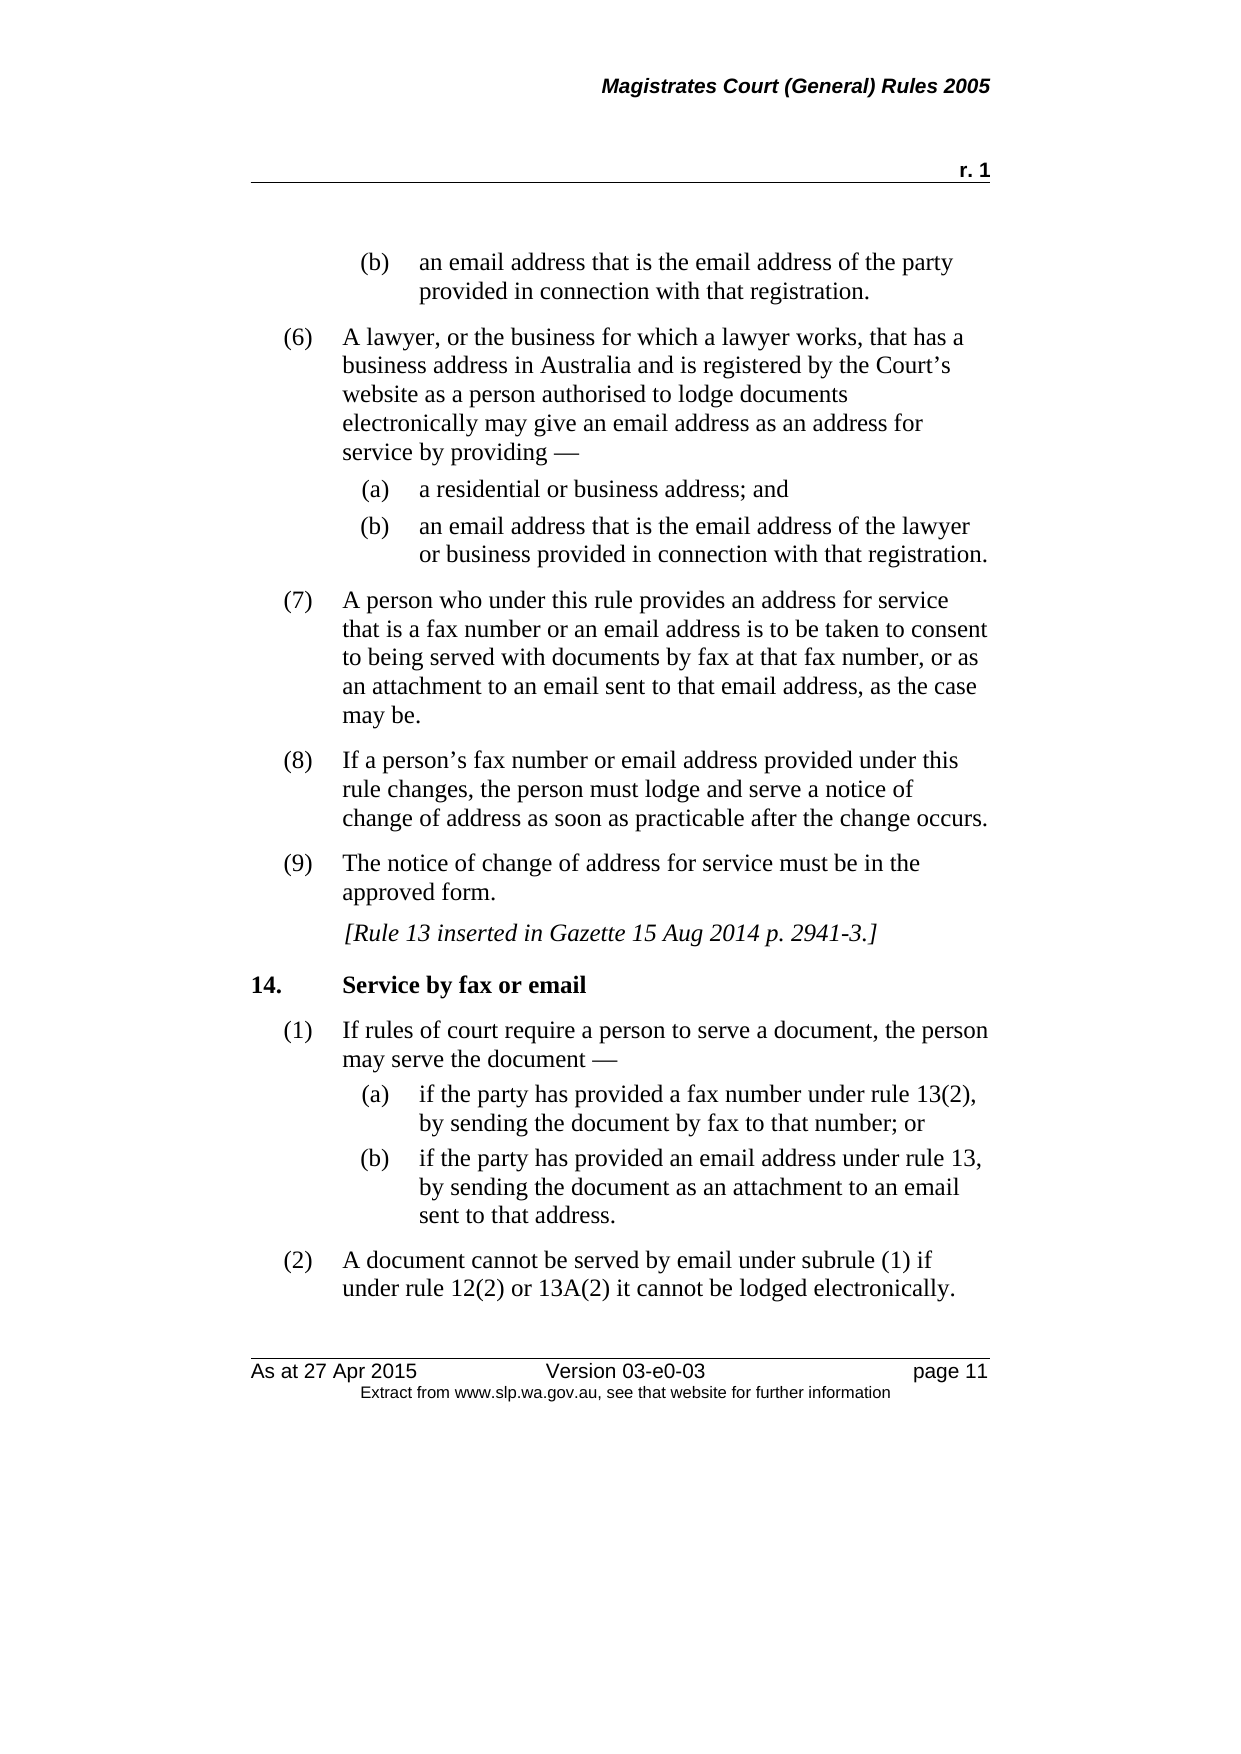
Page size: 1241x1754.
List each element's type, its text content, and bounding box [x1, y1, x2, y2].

text [Rule 13 inserted in Gazette 15 Aug 2014 p. 2941-3.] [251, 918, 990, 947]
subtitle 14. Service by fax or email [251, 970, 990, 999]
text (8) If a person’s fax number or email address provided under this rule changes, the person must lodge and serve a notice of change of address as soon as practicable after the change occurs. [251, 745, 990, 832]
text (a) a residential or business address; and [251, 474, 990, 502]
text (6) A lawyer, or the business for which a lawyer works, that has a business address in Australia and is registered by the Court’s website as a person authorised to lodge documents electronically may give an email address as an address for service by providing — [251, 322, 990, 465]
text (b) if the party has provided an email address under rule 13, by sending the document as an attachment to an email sent to that address. [251, 1143, 990, 1229]
text (7) A person who under this rule provides an address for service that is a fax number or an email address is to be taken to consent to being served with documents by fax at that fax number, or as an attachment to an email sent to that email address, as the case may be. [251, 585, 990, 729]
text (2) A document cannot be served by email under subrule (1) if under rule 12(2) or 13A(2) it cannot be lodged electronically. [251, 1245, 990, 1302]
text (b) an email address that is the email address of the party provided in connection with that registration. [251, 247, 990, 305]
text (1) If rules of court require a person to serve a document, the person may serve the document — [251, 1015, 990, 1073]
text (a) if the party has provided a fax number under rule 13(2), by sending the document by fax to that number; or [251, 1079, 990, 1137]
text (b) an email address that is the email address of the lawyer or business provided in connection with that registration. [251, 511, 990, 568]
text (9) The notice of change of address for service must be in the approved form. [251, 848, 990, 906]
